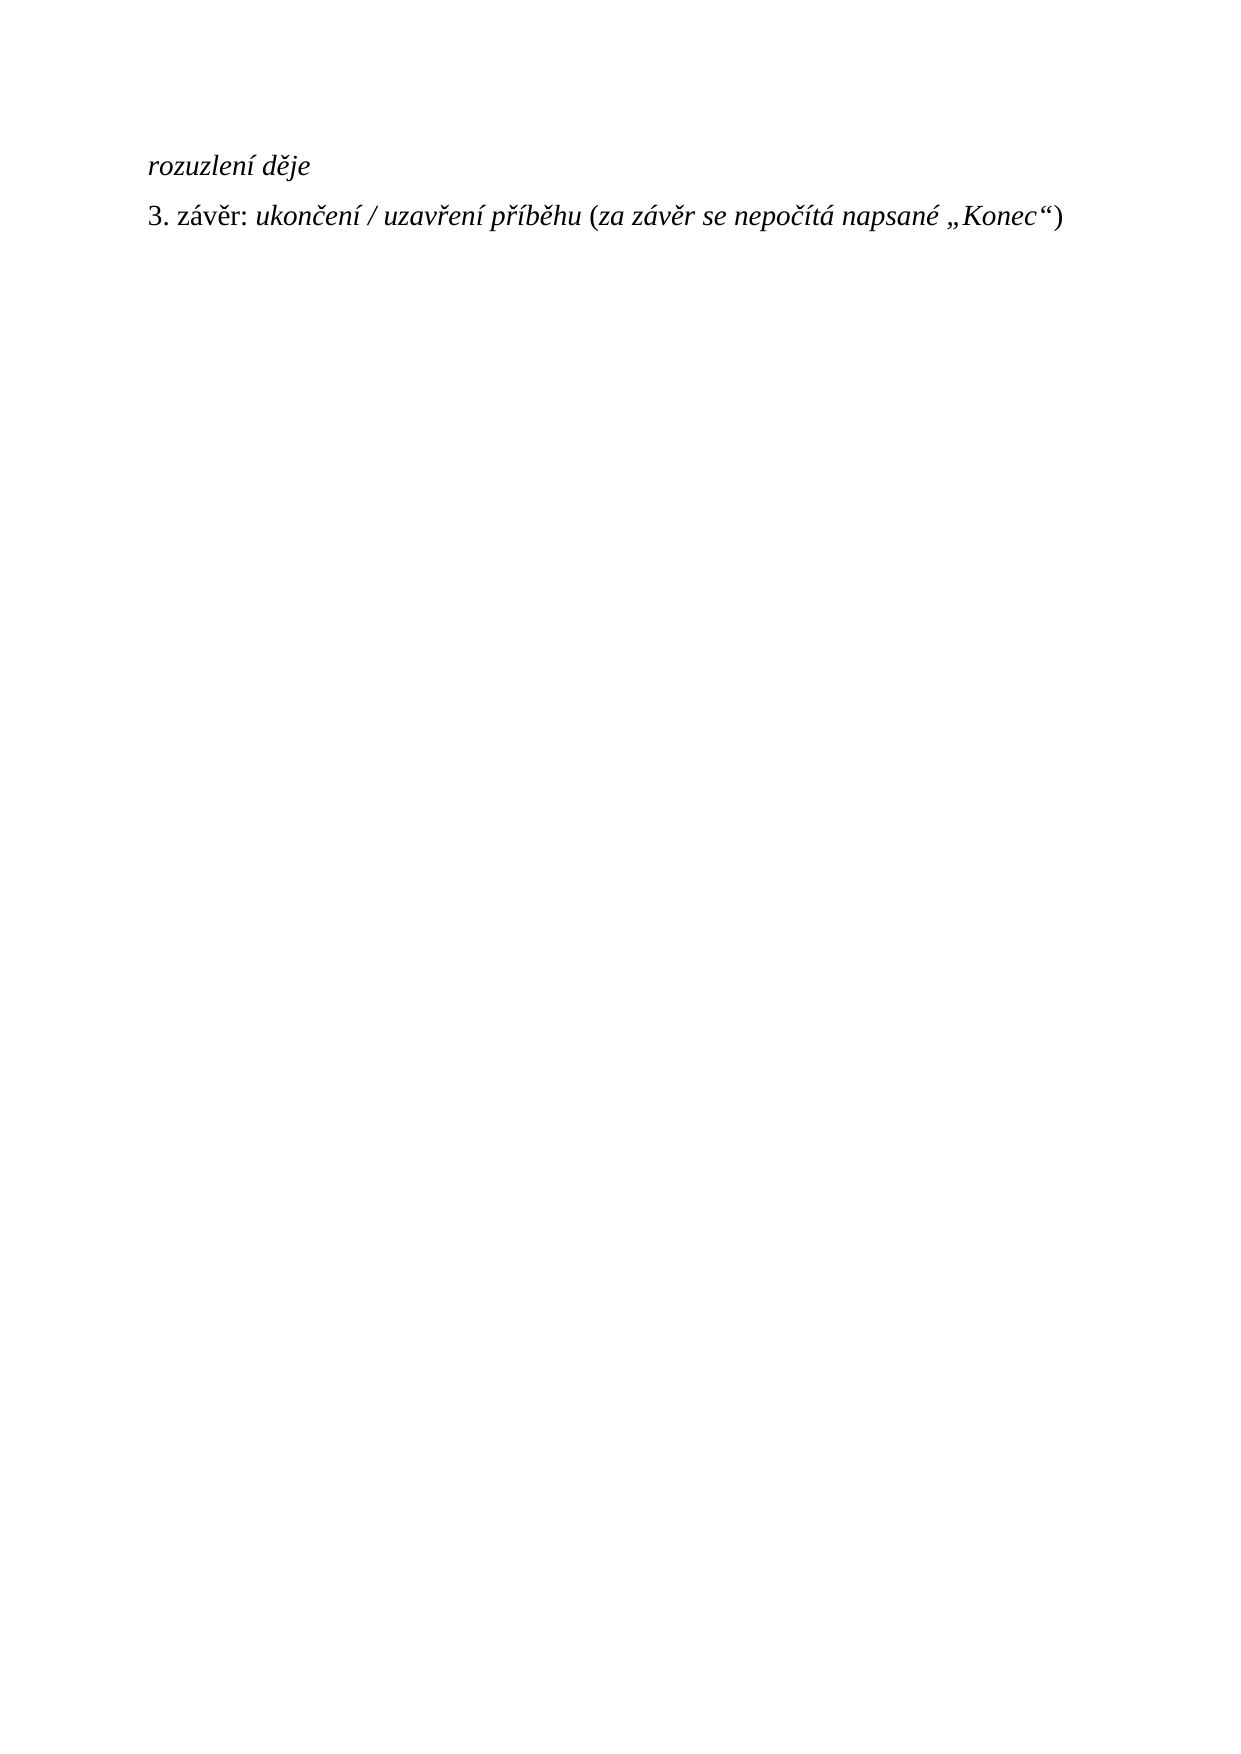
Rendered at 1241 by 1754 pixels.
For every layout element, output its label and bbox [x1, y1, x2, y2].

text [148, 148, 1093, 231]
